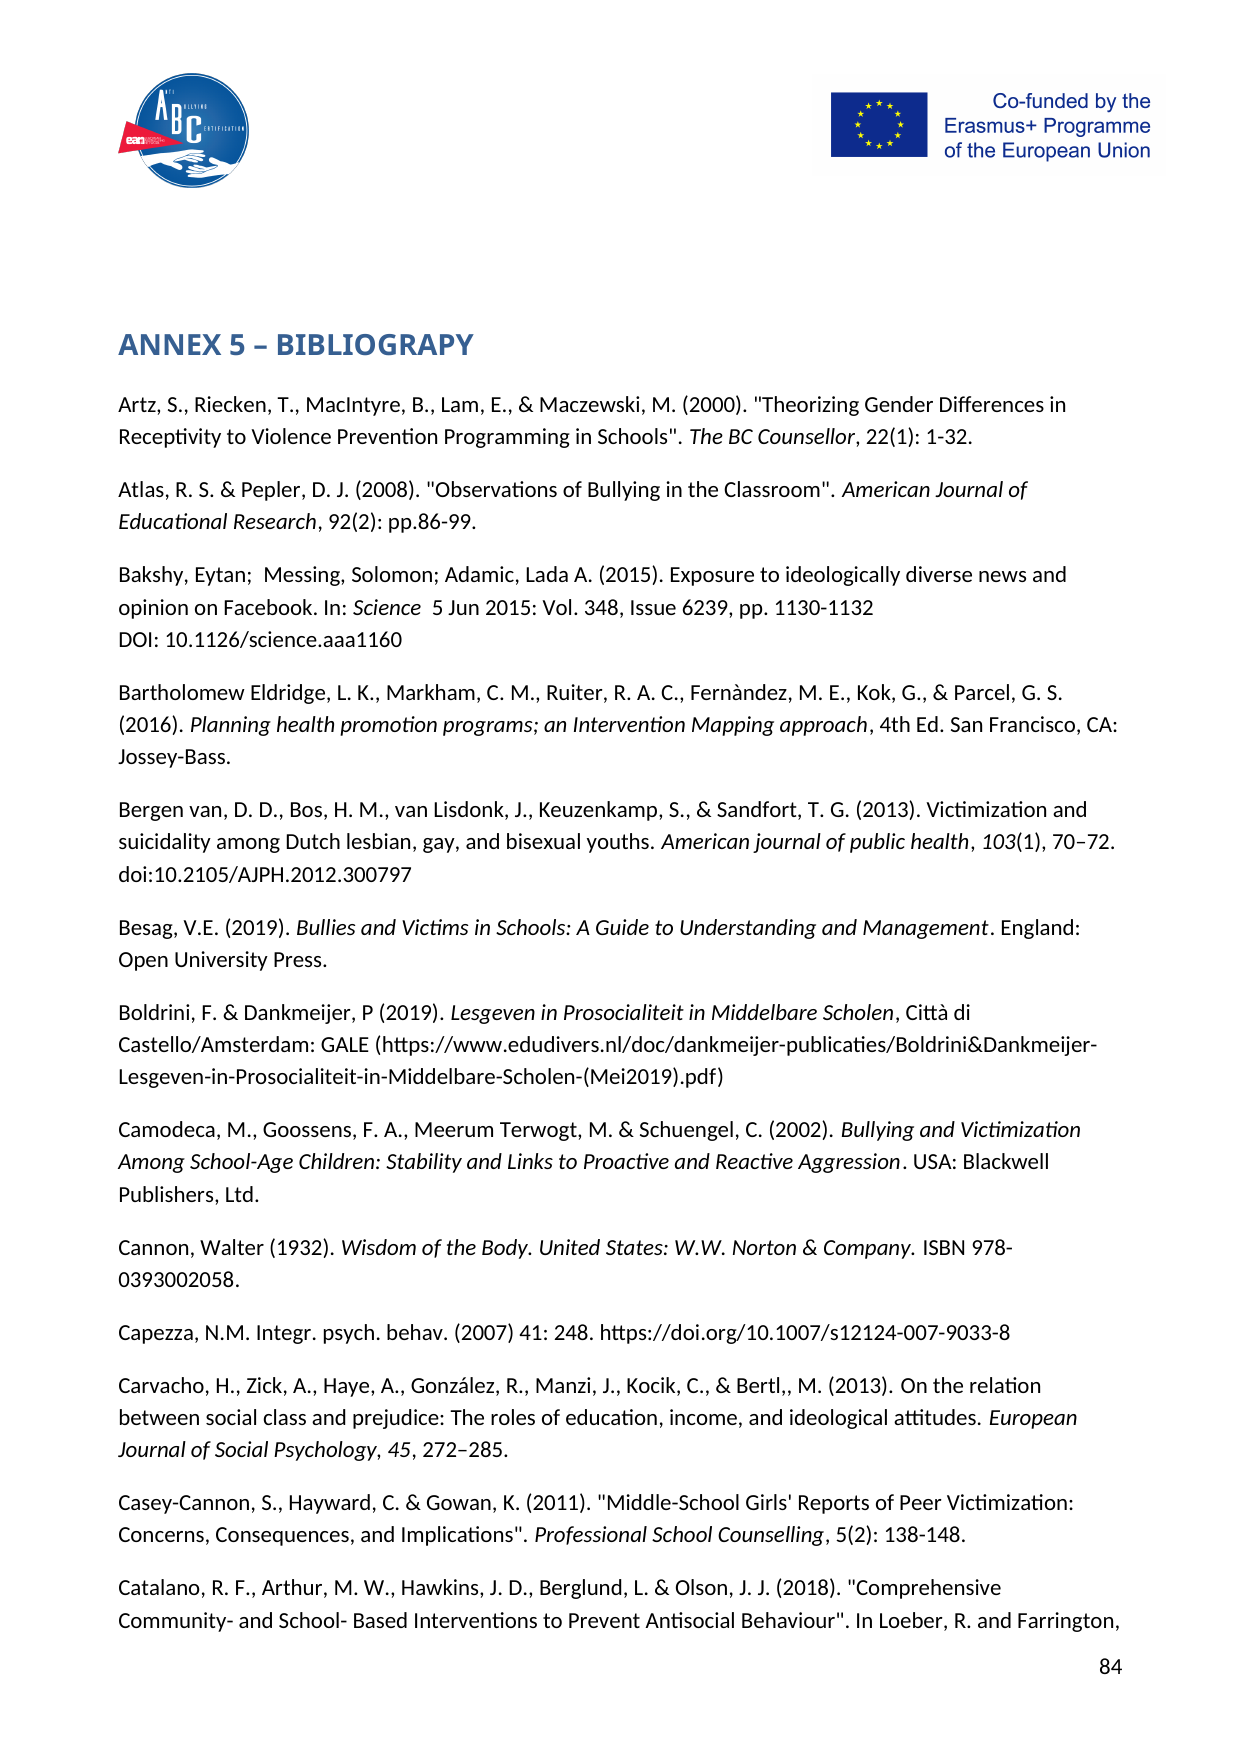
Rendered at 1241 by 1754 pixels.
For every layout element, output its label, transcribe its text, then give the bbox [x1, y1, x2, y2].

picture [118, 73, 250, 188]
text Capezza, N.M. Integr. psych. behav. (2007) 41: 248. https://doi.org/10.1007/s12124-007-9033-8 [118, 1318, 1122, 1346]
subtitle ANNEX 5 – BIBLIOGRAPY [118, 324, 1122, 364]
text Bakshy, Eytan; Messing, Solomon; Adamic, Lada A. (2015). Exposure to ideologically diverse news and opinion on Facebook. In: Science 5 Jun 2015: Vol. 348, Issue 6239, pp. 1130-1132 DOI: 10.1126/science.aaa1160 [118, 561, 1122, 653]
text Bergen van, D. D., Bos, H. M., van Lisdonk, J., Keuzenkamp, S., & Sandfort, T. G. (2013). Victimization and suicidality among Dutch lesbian, gay, and bisexual youths. American journal of public health, 103(1), 70–72. doi:10.2105/AJPH.2012.300797 [118, 795, 1122, 888]
text Carvacho, H., Zick, A., Haye, A., González, R., Manzi, J., Kocik, C., & Bertl,, M. (2013). On the relation between social class and prejudice: The roles of education, income, and ideological attitudes. European Journal of Social Psychology, 45, 272–285. [118, 1371, 1122, 1463]
text Atlas, R. S. & Pepler, D. J. (2008). "Observations of Bullying in the Classroom". American Journal of Educational Research, 92(2): pp.86-99. [118, 475, 1122, 536]
text Bartholomew Eldridge, L. K., Markham, C. M., Ruiter, R. A. C., Fernàndez, M. E., Kok, G., & Parcel, G. S. (2016). Planning health promotion programs; an Intervention Mapping approach, 4th Ed. San Francisco, CA: Jossey-Bass. [118, 678, 1122, 770]
text Besag, V.E. (2019). Bullies and Victims in Schools: A Guide to Understanding and Management. England: Open University Press. [118, 913, 1122, 973]
picture [811, 74, 1167, 176]
text Casey-Cannon, S., Hayward, C. & Gowan, K. (2011). "Middle-School Girls' Reports of Peer Victimization: Concerns, Consequences, and Implications". Professional School Counselling, 5(2): 138-148. [118, 1488, 1122, 1548]
text Artz, S., Riecken, T., MacIntyre, B., Lam, E., & Maczewski, M. (2000). "Theorizing Gender Differences in Receptivity to Violence Prevention Programming in Schools". The BC Counsellor, 22(1): 1-32. [118, 390, 1122, 450]
text Cannon, Walter (1932). Wisdom of the Body. United States: W.W. Norton & Company. ISBN 978-0393002058. [118, 1233, 1122, 1293]
text Boldrini, F. & Dankmeijer, P (2019). Lesgeven in Prosocialiteit in Middelbare Scholen, Città di Castello/Amsterdam: GALE (https://www.edudivers.nl/doc/dankmeijer-publicaties/Boldrini&Dankmeijer-Lesgeven-in-Prosocialiteit-in-Middelbare-Scholen-(Mei2019).pdf) [118, 998, 1122, 1090]
text Camodeca, M., Goossens, F. A., Meerum Terwogt, M. & Schuengel, C. (2002). Bullying and Victimization Among School-Age Children: Stability and Links to Proactive and Reactive Aggression. USA: Blackwell Publishers, Ltd. [118, 1115, 1122, 1208]
